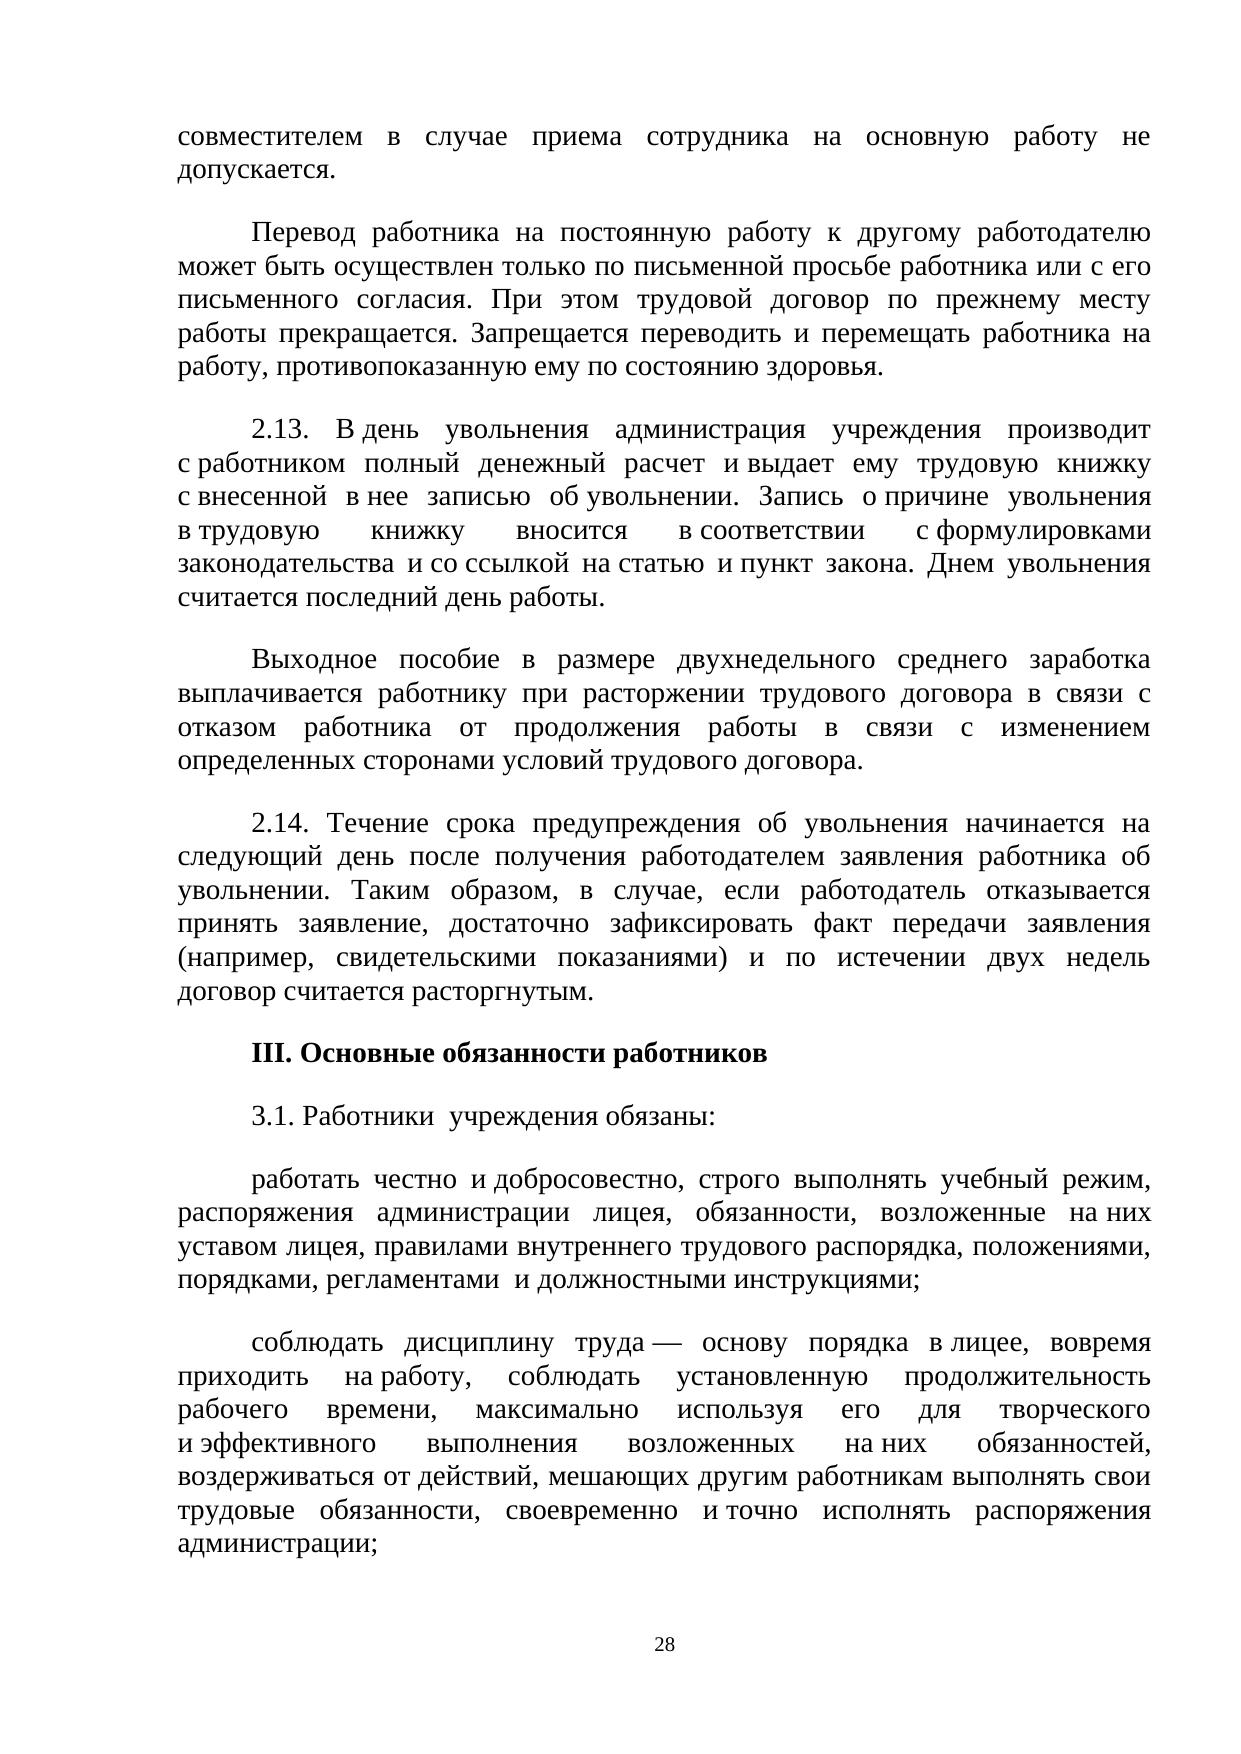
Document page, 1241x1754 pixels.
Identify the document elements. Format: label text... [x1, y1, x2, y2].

text соблюдать дисциплину труда — основу порядка в лицее, вовремя приходить на работу, соблюдать установленную продолжительность рабочего времени, максимально используя его для творческого и эффективного выполнения возложенных на них обязанностей, воздерживаться от действий, мешающих другим работникам выполнять свои трудовые обязанности, своевременно и точно исполнять распоряжения администрации; [177, 1324, 1152, 1559]
text III. Основные обязанности работников [177, 1035, 1152, 1069]
text Выходное пособие в размере двухнедельного среднего заработка выплачивается работнику при расторжении трудового договора в связи с отказом работника от продолжения работы в связи с изменением определенных сторонами условий трудового договора. [177, 642, 1152, 776]
text Перевод работника на постоянную работу к другому работодателю может быть осуществлен только по письменной просьбе работника или с его письменного согласия. При этом трудовой договор по прежнему месту работы прекращается. Запрещается переводить и перемещать работника на работу, противопоказанную ему по состоянию здоровья. [177, 214, 1152, 382]
text 2.13. В день увольнения администрация учреждения производит с работником полный денежный расчет и выдает ему трудовую книжку с внесенной в нее записью об увольнении. Запись о причине увольнения в трудовую книжку вносится в соответствии с формулировками законодательства и со ссылкой на статью и пункт закона. Днем увольнения считается последний день работы. [177, 411, 1152, 612]
text 3.1. Работники учреждения обязаны: [177, 1098, 1152, 1132]
text работать честно и добросовестно, строго выполнять учебный режим, распоряжения администрации лицея, обязанности, возложенные на них уставом лицея, правилами внутреннего трудового распорядка, положениями, порядками, регламентами и должностными инструкциями; [177, 1161, 1152, 1295]
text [177, 118, 1152, 185]
text 2.14. Течение срока предупреждения об увольнения начинается на следующий день после получения работодателем заявления работника об увольнении. Таким образом, в случае, если работодатель отказывается принять заявление, достаточно зафиксировать факт передачи заявления (например, свидетельскими показаниями) и по истечении двух недель договор считается расторгнутым. [177, 805, 1152, 1006]
